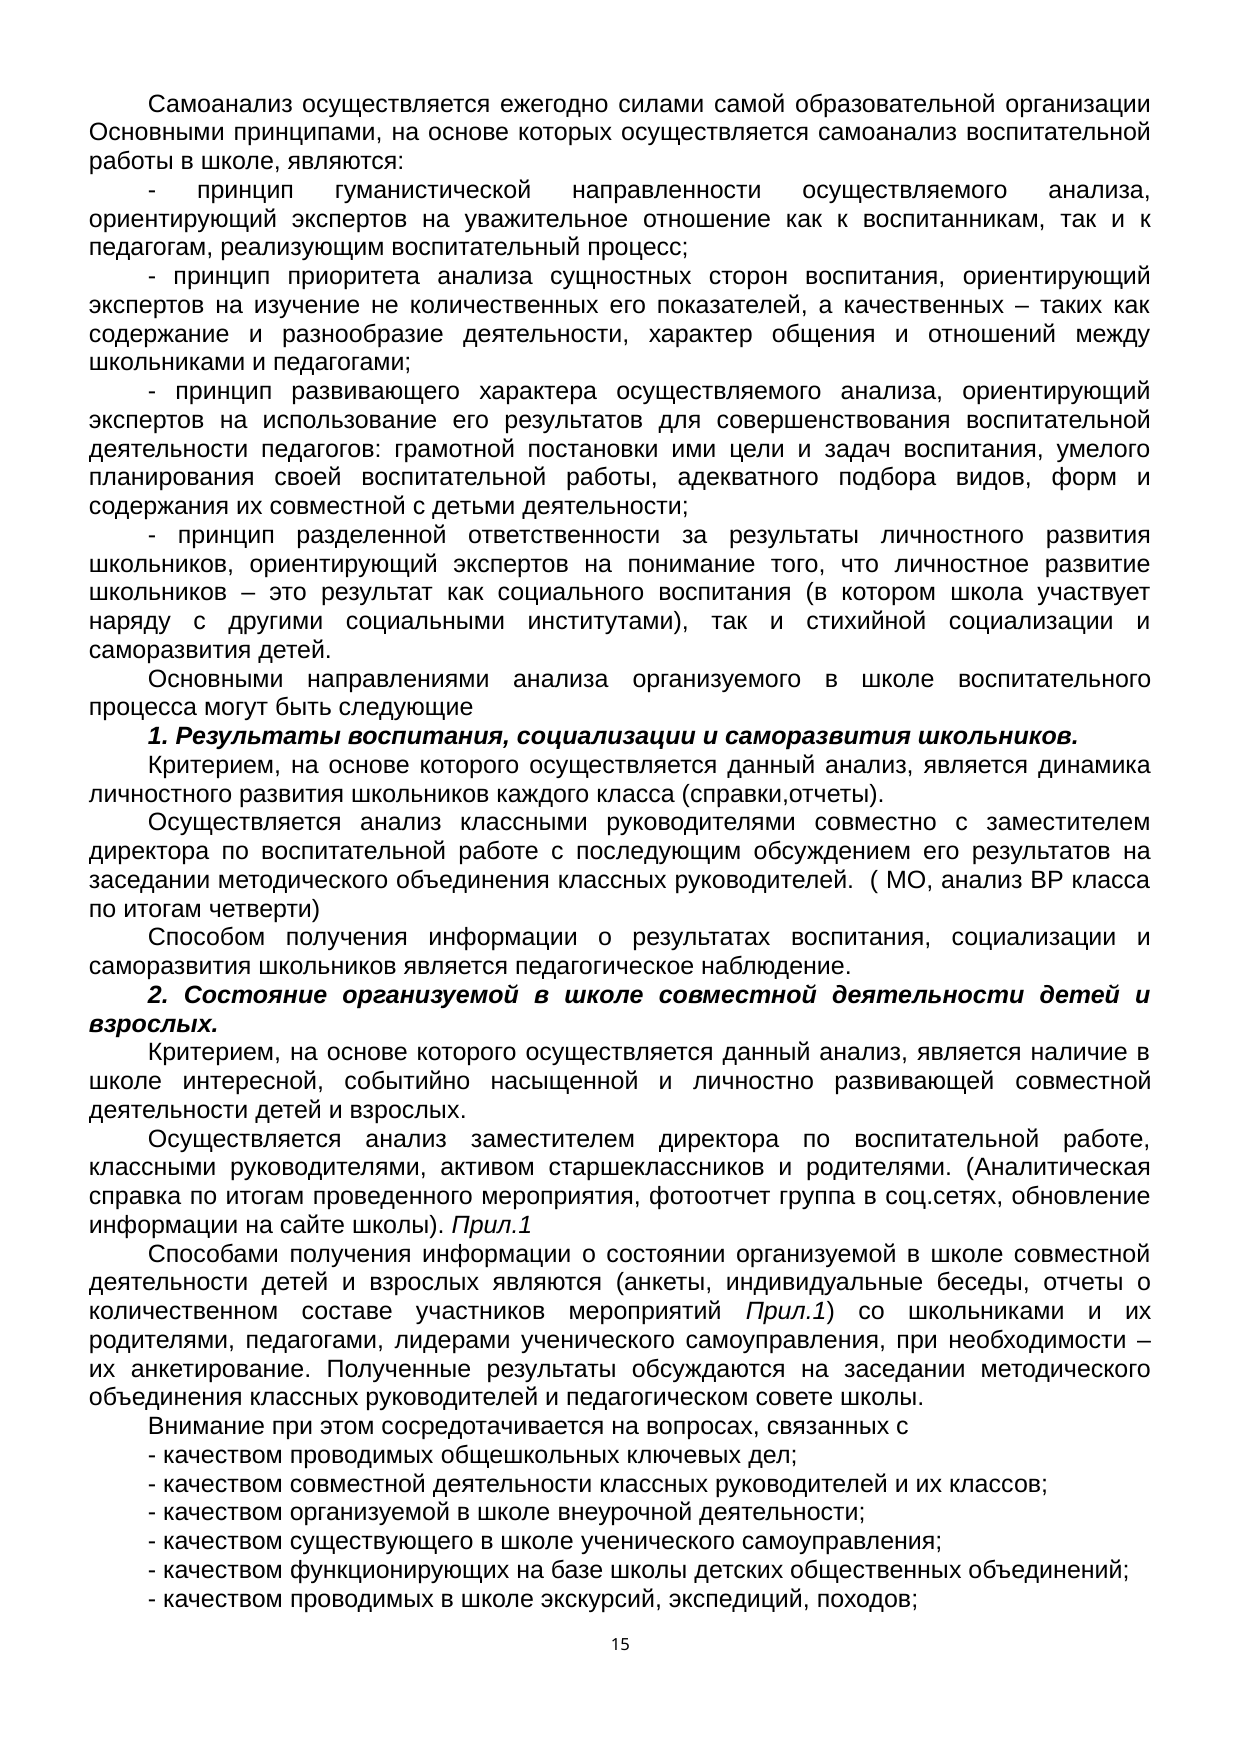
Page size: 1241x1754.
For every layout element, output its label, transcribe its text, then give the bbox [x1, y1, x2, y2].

text - принцип приоритета анализа сущностных сторон воспитания, ориентирующий экспертов на изучение не количественных его показателей, а качественных – таких как содержание и разнообразие деятельности, характер общения и отношений между школьниками и педагогами; [89, 261, 1152, 376]
text 1. Результаты воспитания, социализации и саморазвития школьников. [89, 721, 1152, 750]
text Основными направлениями анализа организуемого в школе воспитательного процесса могут быть следующие [89, 664, 1152, 721]
text Критерием, на основе которого осуществляется данный анализ, является динамика личностного развития школьников каждого класса (справки,отчеты). [89, 750, 1152, 807]
text - качеством проводимых в школе экскурсий, экспедиций, походов; [89, 1584, 1152, 1612]
text Способами получения информации о состоянии организуемой в школе совместной деятельности детей и взрослых являются (анкеты, индивидуальные беседы, отчеты о количественном составе участников мероприятий Прил.1) со школьниками и их родителями, педагогами, лидерами ученического самоуправления, при необходимости – их анкетирование. Полученные результаты обсуждаются на заседании методического объединения классных руководителей и педагогическом совете школы. [89, 1239, 1152, 1411]
text - качеством организуемой в школе внеурочной деятельности; [89, 1497, 1152, 1526]
text - качеством функционирующих на базе школы детских общественных объединений; [89, 1555, 1152, 1584]
text Осуществляется анализ заместителем директора по воспитательной работе, классными руководителями, активом старшеклассников и родителями. (Аналитическая справка по итогам проведенного мероприятия, фотоотчет группа в соц.сетях, обновление информации на сайте школы). Прил.1 [89, 1124, 1152, 1239]
text - качеством существующего в школе ученического самоуправления; [89, 1526, 1152, 1555]
text Внимание при этом сосредотачивается на вопросах, связанных с [89, 1411, 1152, 1440]
text - качеством совместной деятельности классных руководителей и их классов; [89, 1469, 1152, 1497]
text - принцип гуманистической направленности осуществляемого анализа, ориентирующий экспертов на уважительное отношение как к воспитанникам, так и к педагогам, реализующим воспитательный процесс; [89, 175, 1152, 261]
text Критерием, на основе которого осуществляется данный анализ, является наличие в школе интересной, событийно насыщенной и личностно развивающей совместной деятельности детей и взрослых. [89, 1037, 1152, 1124]
text Осуществляется анализ классными руководителями совместно с заместителем директора по воспитательной работе с последующим обсуждением его результатов на заседании методического объединения классных руководителей. ( МО, анализ ВР класса по итогам четверти) [89, 807, 1152, 922]
text Самоанализ осуществляется ежегодно силами самой образовательной организации Основными принципами, на основе которых осуществляется самоанализ воспитательной работы в школе, являются: [89, 89, 1152, 175]
text Способом получения информации о результатах воспитания, социализации и саморазвития школьников является педагогическое наблюдение. [89, 922, 1152, 980]
text - принцип развивающего характера осуществляемого анализа, ориентирующий экспертов на использование его результатов для совершенствования воспитательной деятельности педагогов: грамотной постановки ими цели и задач воспитания, умелого планирования своей воспитательной работы, адекватного подбора видов, форм и содержания их совместной с детьми деятельности; [89, 376, 1152, 520]
text 2. Состояние организуемой в школе совместной деятельности детей и взрослых. [89, 980, 1152, 1037]
text - качеством проводимых общешкольных ключевых дел; [89, 1440, 1152, 1469]
text - принцип разделенной ответственности за результаты личностного развития школьников, ориентирующий экспертов на понимание того, что личностное развитие школьников – это результат как социального воспитания (в котором школа участвует наряду с другими социальными институтами), так и стихийной социализации и саморазвития детей. [89, 520, 1152, 664]
